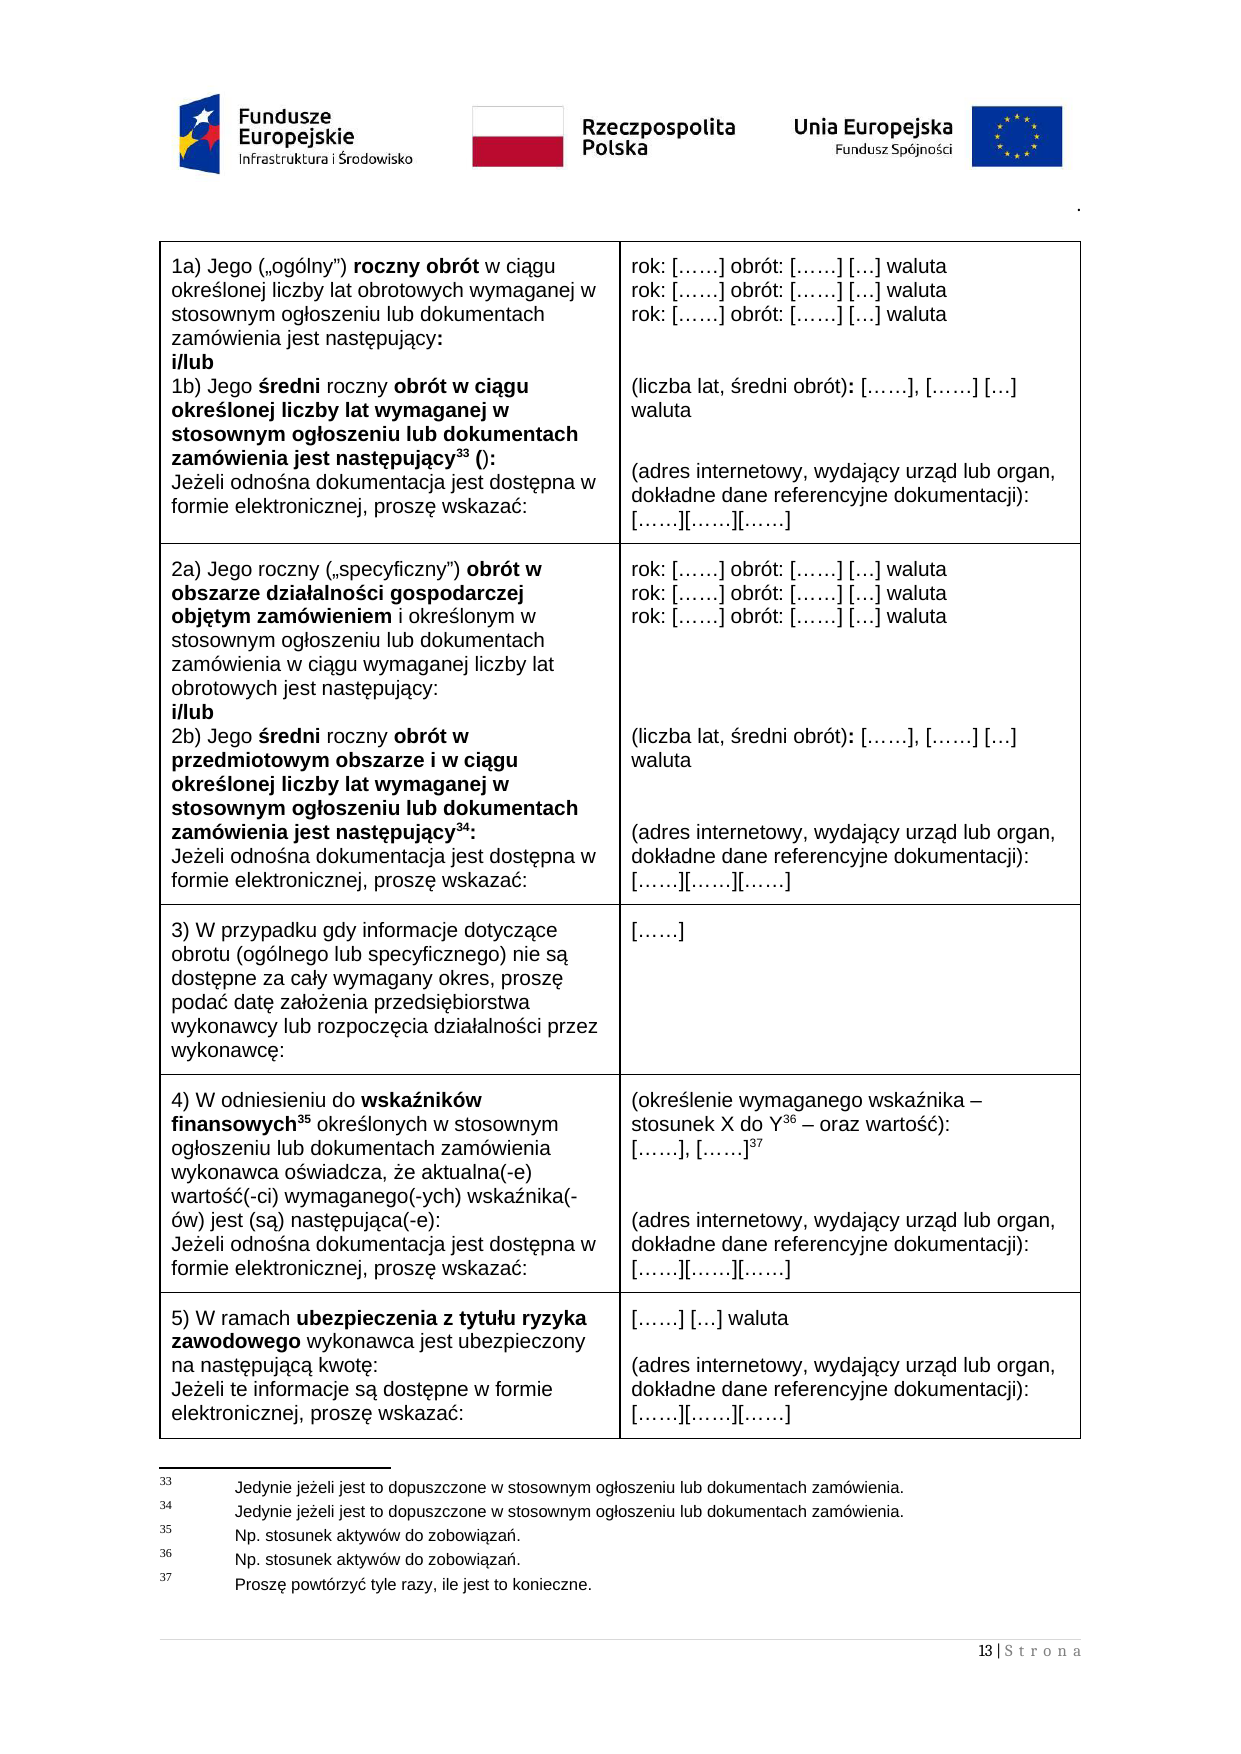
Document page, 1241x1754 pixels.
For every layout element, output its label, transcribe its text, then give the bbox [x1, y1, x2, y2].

table_cell 3) W przypadku gdy informacje dotyczące obrotu (ogólnego lub specyficznego) nie są dostępne za cały wymagany okres, proszę podać datę założenia przedsiębiorstwa wykonawcy lub rozpoczęcia działalności przez wykonawcę: [161, 905, 619, 1074]
table_cell [……] […] waluta (adres internetowy, wydający urząd lub organ, dokładne dane referencyjne dokumentacji): [……][……][……] [621, 1293, 1080, 1438]
table_cell 2a) Jego roczny („specyficzny”) obrót w obszarze działalności gospodarczej objętym zamówieniem i określonym w stosownym ogłoszeniu lub dokumentach zamówienia w ciągu wymaganej liczby lat obrotowych jest następujący: i/lub 2b) Jego średni roczny obrót w przedmiotowym obszarze i w ciągu określonej liczby lat wymaganej w stosownym ogłoszeniu lub dokumentach zamówienia jest następujący: Jeżeli odnośna dokumentacja jest dostępna w formie elektronicznej, proszę wskazać: [161, 544, 619, 904]
table_cell [……] [621, 905, 1080, 1074]
table_cell 5) W ramach ubezpieczenia z tytułu ryzyka zawodowego wykonawca jest ubezpieczony na następującą kwotę: Jeżeli te informacje są dostępne w formie elektronicznej, proszę wskazać: [161, 1293, 619, 1438]
table_cell rok: [……] obrót: [……] […] waluta rok: [……] obrót: [……] […] waluta rok: [……] obrót: [……] […] waluta (liczba lat, średni obrót): [……], [……] […] waluta (adres internetowy, wydający urząd lub organ, dokładne dane referencyjne dokumentacji): [……][……][……] [621, 242, 1080, 543]
table_cell rok: [……] obrót: [……] […] waluta rok: [……] obrót: [……] […] waluta rok: [……] obrót: [……] […] waluta (liczba lat, średni obrót): [……], [……] […] waluta (adres internetowy, wydający urząd lub organ, dokładne dane referencyjne dokumentacji): [……][……][……] [621, 544, 1080, 904]
table_cell 1a) Jego („ogólny”) roczny obrót w ciągu określonej liczby lat obrotowych wymaganej w stosownym ogłoszeniu lub dokumentach zamówienia jest następujący: i/lub 1b) Jego średni roczny obrót w ciągu określonej liczby lat wymaganej w stosownym ogłoszeniu lub dokumentach zamówienia jest następujący (): Jeżeli odnośna dokumentacja jest dostępna w formie elektronicznej, proszę wskazać: [161, 242, 619, 543]
table_cell (określenie wymaganego wskaźnika – stosunek X do Y – oraz wartość): [……], [……] (adres internetowy, wydający urząd lub organ, dokładne dane referencyjne dokumentacji): [……][……][……] [621, 1075, 1080, 1292]
table_cell 4) W odniesieniu do wskaźników finansowych określonych w stosownym ogłoszeniu lub dokumentach zamówienia wykonawca oświadcza, że aktualna(-e) wartość(-ci) wymaganego(-ych) wskaźnika(-ów) jest (są) następująca(-e): Jeżeli odnośna dokumentacja jest dostępna w formie elektronicznej, proszę wskazać: [161, 1075, 619, 1292]
